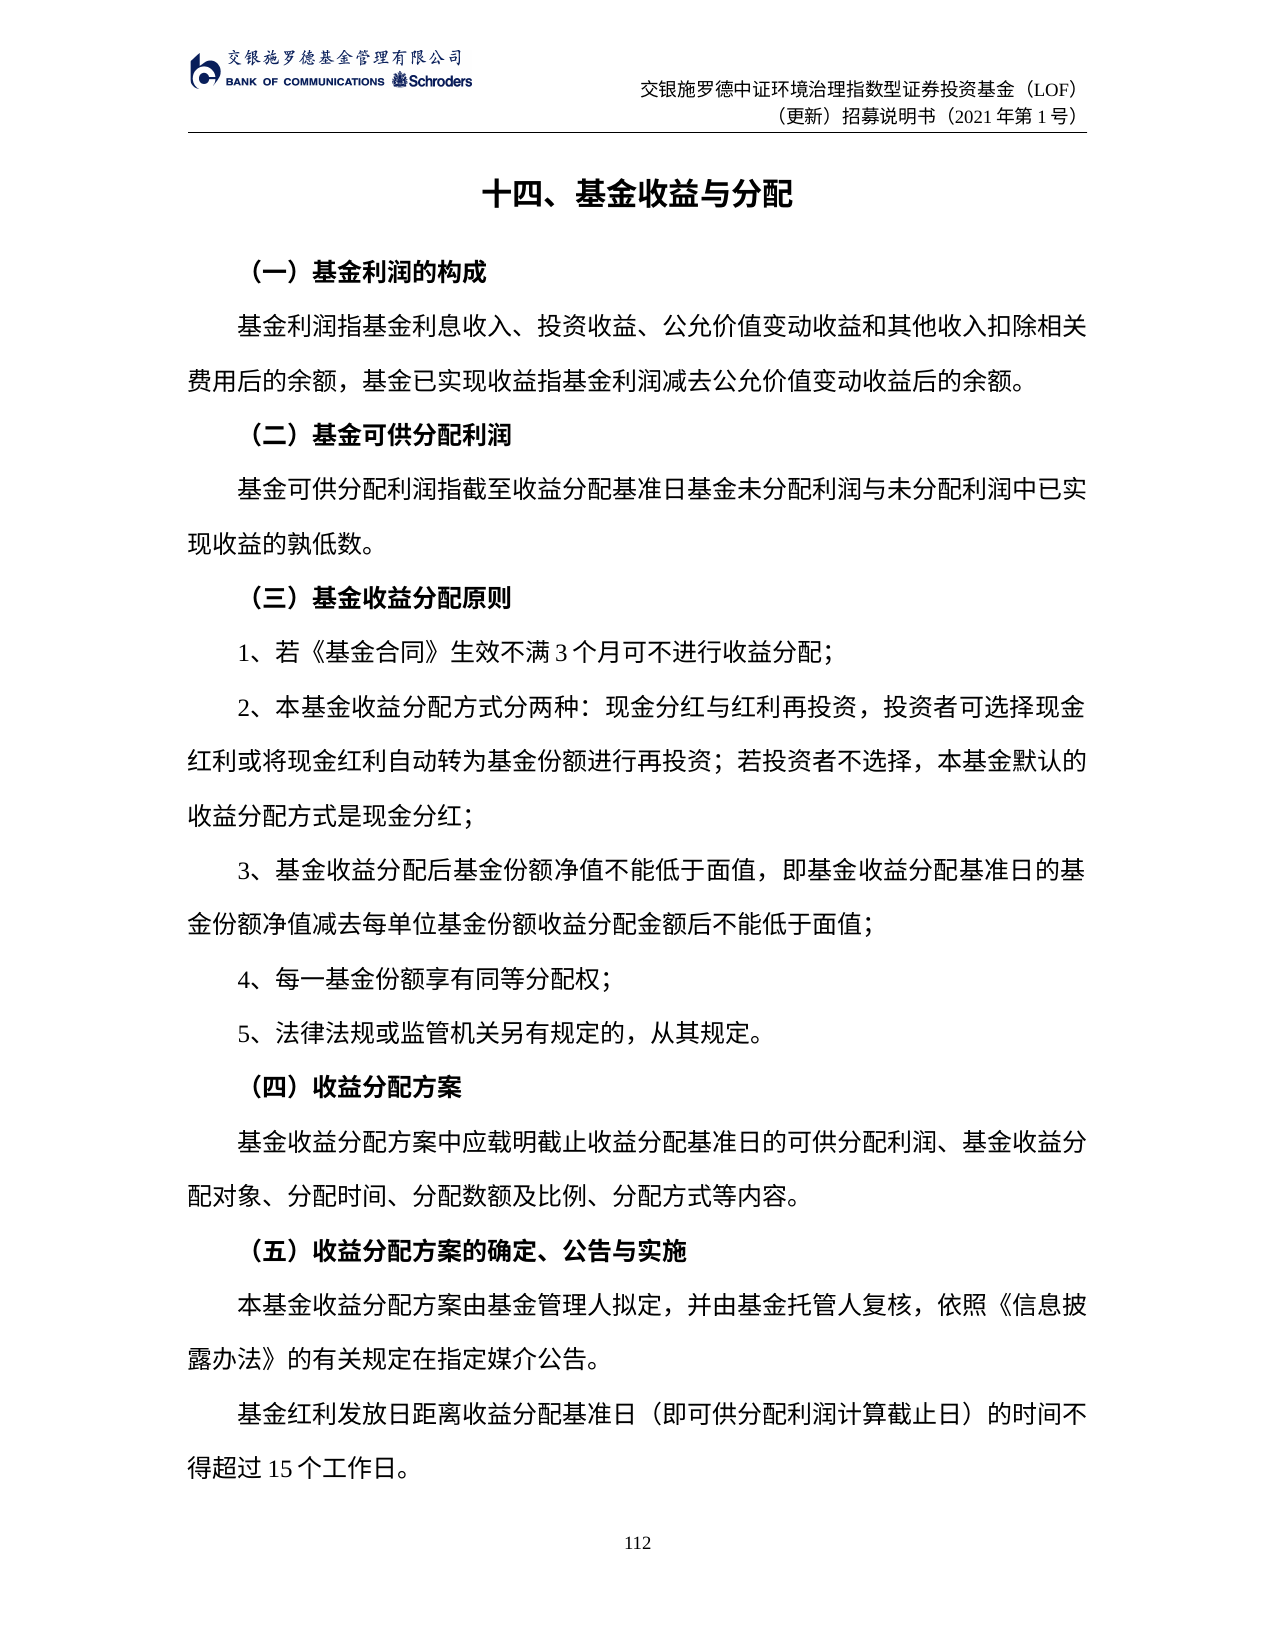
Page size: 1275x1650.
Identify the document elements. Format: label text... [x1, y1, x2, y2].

text 4、每一基金份额享有同等分配权； [187, 959, 1087, 995]
text 本基金收益分配方案由基金管理人拟定，并由基金托管人复核，依照《信息披露办法》的有关规定在指定媒介公告。 [187, 1285, 1087, 1376]
text （三）基金收益分配原则 [187, 578, 1087, 615]
text 基金收益分配方案中应载明截止收益分配基准日的可供分配利润、基金收益分配对象、分配时间、分配数额及比例、分配方式等内容。 [187, 1122, 1087, 1213]
text （五）收益分配方案的确定、公告与实施 [187, 1231, 1087, 1267]
text 基金利润指基金利息收入、投资收益、公允价值变动收益和其他收入扣除相关费用后的余额，基金已实现收益指基金利润减去公允价值变动收益后的余额。 [187, 307, 1087, 397]
text 基金红利发放日距离收益分配基准日（即可供分配利润计算截止日）的时间不得超过15个工作日。 [187, 1394, 1087, 1485]
picture [190, 50, 472, 89]
text （四）收益分配方案 [187, 1068, 1087, 1104]
text （二）基金可供分配利润 [187, 415, 1087, 452]
text 3、基金收益分配后基金份额净值不能低于面值，即基金收益分配基准日的基金份额净值减去每单位基金份额收益分配金额后不能低于面值； [187, 850, 1087, 941]
text 5、法律法规或监管机关另有规定的，从其规定。 [187, 1013, 1087, 1050]
text 十四、基金收益与分配 [187, 169, 1087, 215]
text 2、本基金收益分配方式分两种：现金分红与红利再投资，投资者可选择现金红利或将现金红利自动转为基金份额进行再投资；若投资者不选择，本基金默认的收益分配方式是现金分红； [187, 687, 1087, 832]
text （一）基金利润的构成 [187, 252, 1087, 288]
text 基金可供分配利润指截至收益分配基准日基金未分配利润与未分配利润中已实现收益的孰低数。 [187, 470, 1087, 560]
text 1、若《基金合同》生效不满3个月可不进行收益分配； [187, 633, 1087, 669]
